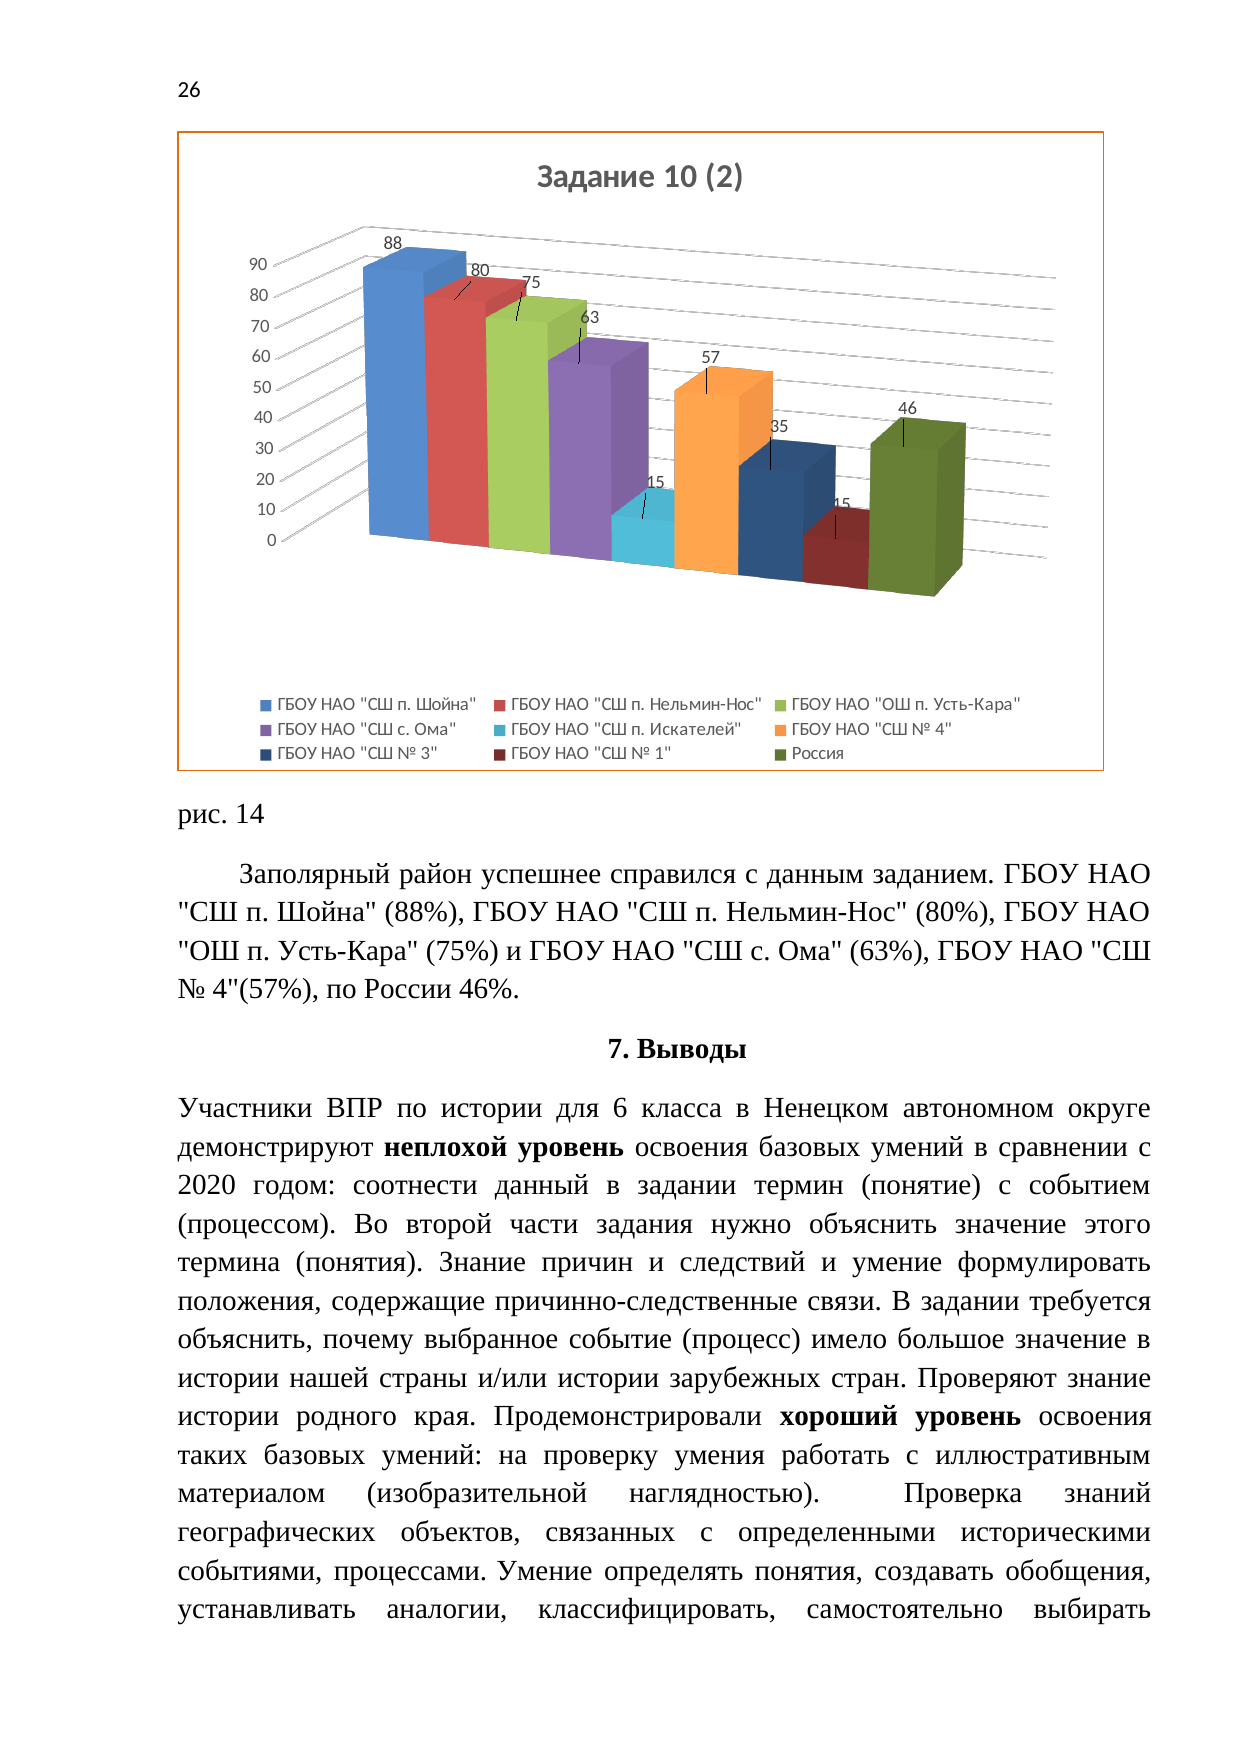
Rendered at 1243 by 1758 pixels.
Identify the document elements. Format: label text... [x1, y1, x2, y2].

text рис. 14 [177, 796, 1152, 830]
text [177, 1090, 1152, 1625]
text Заполярный район успешнее справился с данным заданием. ГБОУ НАО "СШ п. Шойна" (88%), ГБОУ НАО "СШ п. Нельмин-Нос" (80%), ГБОУ НАО "ОШ п. Усть-Кара" (75%) и ГБОУ НАО "СШ с. Ома" (63%), ГБОУ НАО "СШ № 4"(57%), по России 46%. [177, 856, 1152, 1005]
text 7. Выводы [177, 1031, 1152, 1064]
